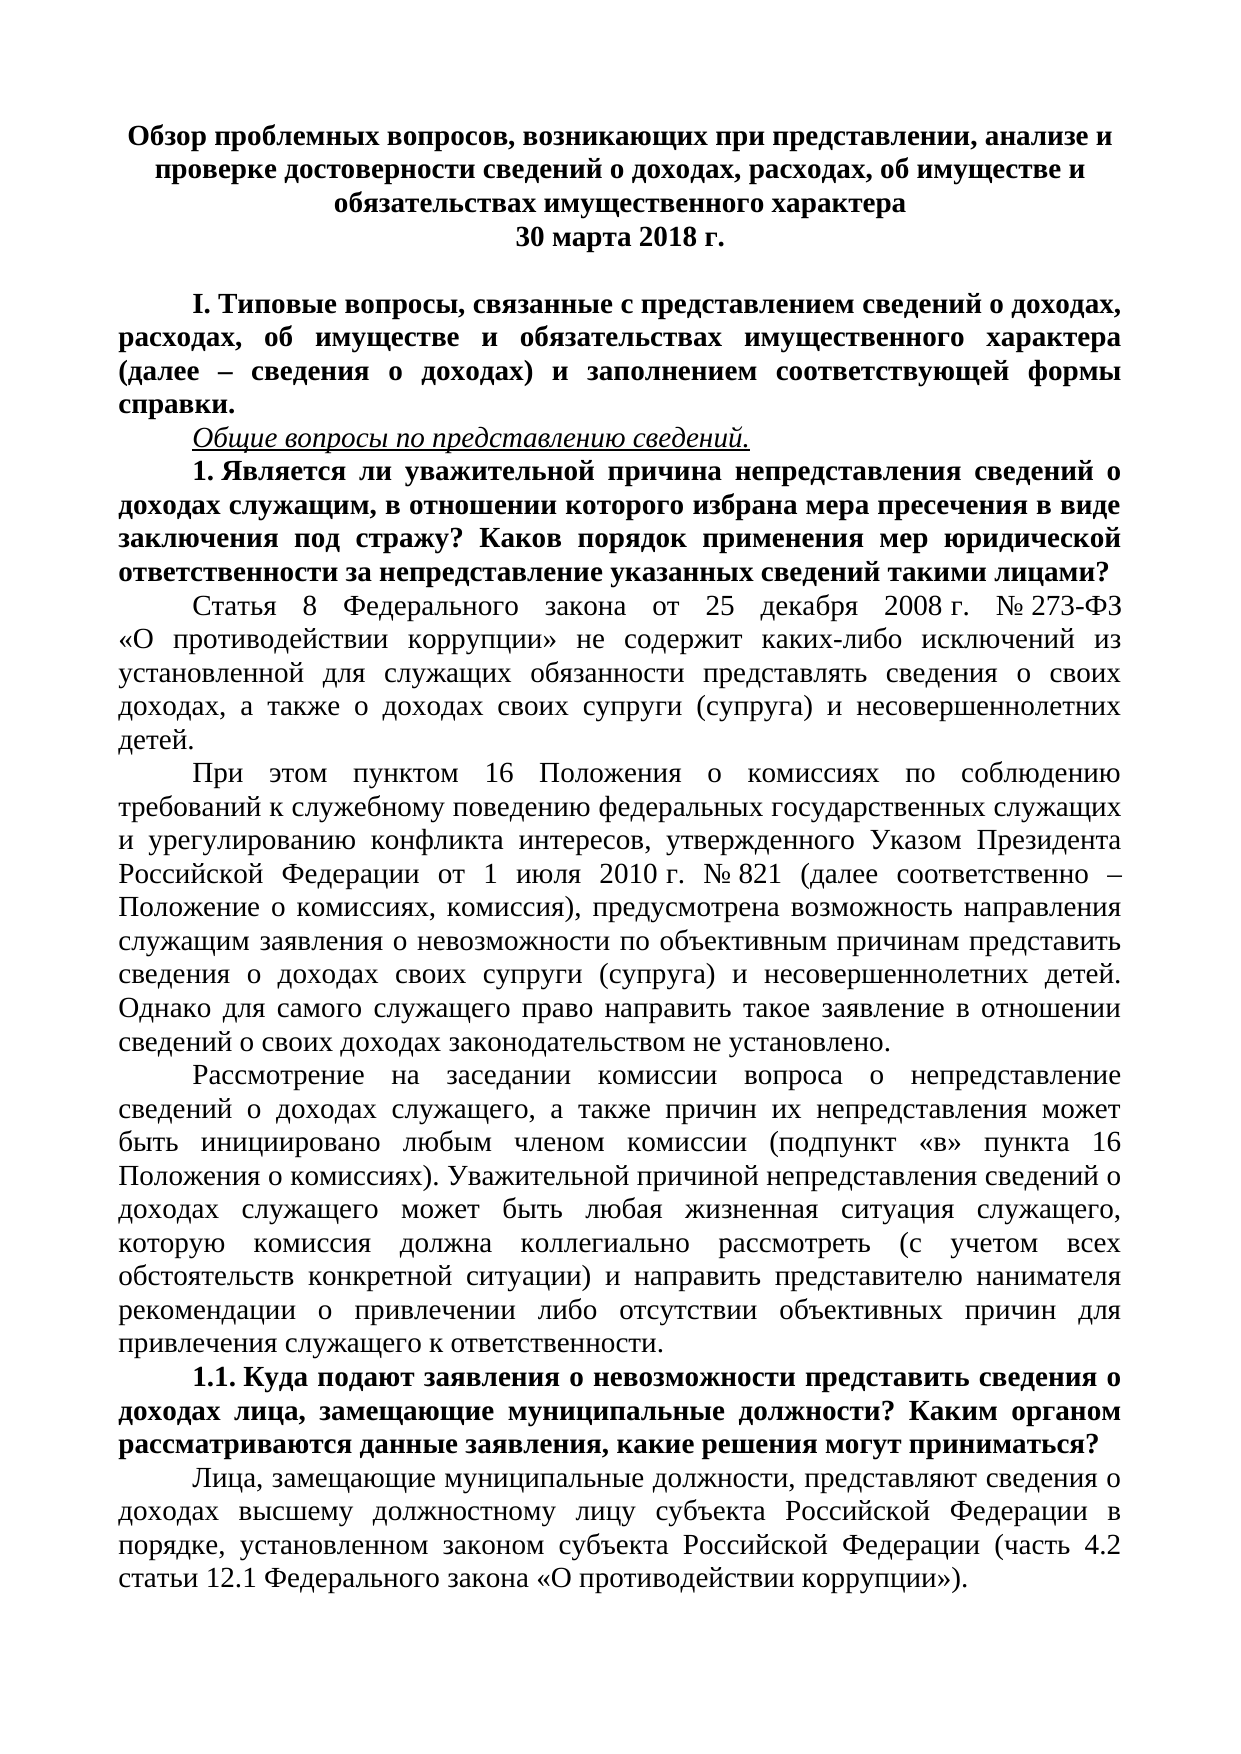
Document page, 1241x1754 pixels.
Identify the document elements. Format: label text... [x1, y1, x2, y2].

text Обзор проблемных вопросов, возникающих при представлении, анализе и проверке достоверности сведений о доходах, расходах, об имуществе и обязательствах имущественного характера [118, 118, 1122, 219]
text Статья 8 Федерального закона от 25 декабря 2008 г. № 273-ФЗ «О противодействии коррупции» не содержит каких-либо исключений из установленной для служащих обязанности представлять сведения о своих доходах, а также о доходах своих супруги (супруга) и несовершеннолетних детей. [118, 588, 1122, 755]
text При этом пунктом 16 Положения о комиссиях по соблюдению требований к служебному поведению федеральных государственных служащих и урегулированию конфликта интересов, утвержденного Указом Президента Российской Федерации от 1 июля 2010 г. № 821 (далее соответственно – Положение о комиссиях, комиссия), предусмотрена возможность направления служащим заявления о невозможности по объективным причинам представить сведения о доходах своих супруги (супруга) и несовершеннолетних детей. Однако для самого служащего право направить такое заявление в отношении сведений о своих доходах законодательством не установлено. [118, 755, 1122, 1057]
text 1.1. Куда подают заявления о невозможности представить сведения о доходах лица, замещающие муниципальные должности? Каким органом рассматриваются данные заявления, какие решения могут приниматься? [118, 1359, 1122, 1460]
text Лица, замещающие муниципальные должности, представляют сведения о доходах высшему должностному лицу субъекта Российской Федерации в порядке, установленном законом субъекта Российской Федерации (часть 4.2 статьи 12.1 Федерального закона «О противодействии коррупции»). [118, 1460, 1122, 1594]
text 1. Является ли уважительной причина непредставления сведений о доходах служащим, в отношении которого избрана мера пресечения в виде заключения под стражу? Каков порядок применения мер юридической ответственности за непредставление указанных сведений такими лицами? [118, 453, 1122, 588]
text Рассмотрение на заседании комиссии вопроса о непредставление сведений о доходах служащего, а также причин их непредставления может быть инициировано любым членом комиссии (подпункт «в» пункта 16 Положения о комиссиях). Уважительной причиной непредставления сведений о доходах служащего может быть любая жизненная ситуация служащего, которую комиссия должна коллегиально рассмотреть (с учетом всех обстоятельств конкретной ситуации) и направить представителю нанимателя рекомендации о привлечении либо отсутствии объективных причин для привлечения служащего к ответственности. [118, 1057, 1122, 1359]
text Общие вопросы по представлению сведений. [118, 420, 1122, 453]
text 30 марта 2018 г. [118, 219, 1122, 252]
text I. Типовые вопросы, связанные с представлением сведений о доходах, расходах, об имуществе и обязательствах имущественного характера (далее – сведения о доходах) и заполнением соответствующей формы справки. [118, 286, 1122, 420]
